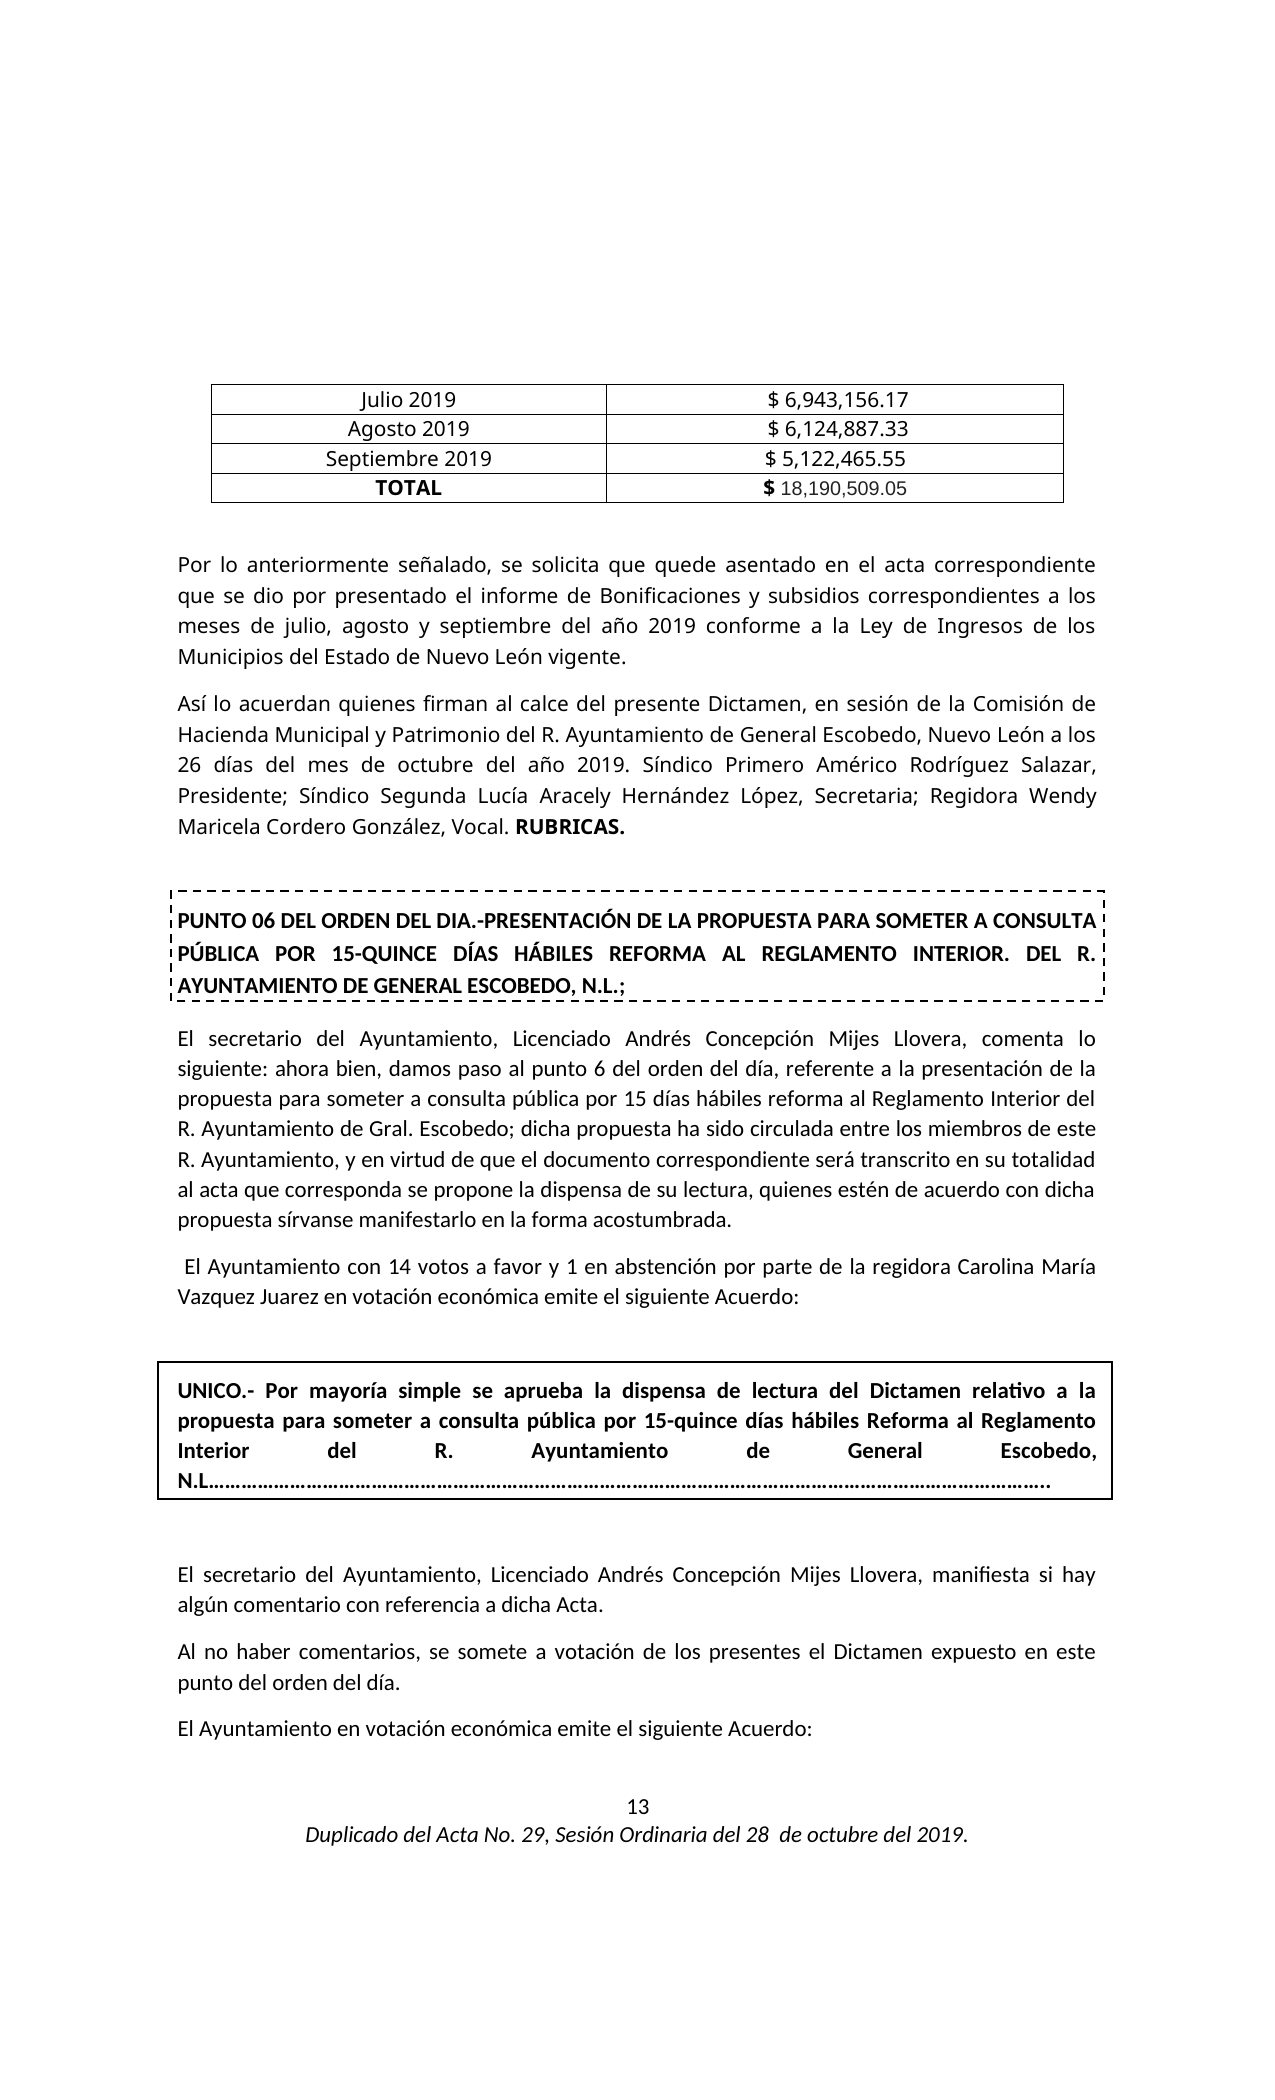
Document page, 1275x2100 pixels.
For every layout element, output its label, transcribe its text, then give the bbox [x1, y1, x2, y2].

text UNICO.- Por mayoría simple se aprueba la dispensa de lectura del Dictamen relativo a la propuesta para someter a consulta pública por 15-quince días hábiles Reforma al Reglamento Interior del R. Ayuntamiento de General Escobedo, N.L……………………………………………………………………………………………………………………………………….. [177, 1376, 1098, 1494]
text El secretario del Ayuntamiento, Licenciado Andrés Concepción Mijes Llovera, manifiesta si hay algún comentario con referencia a dicha Acta. [177, 1560, 1098, 1618]
table_cell $ 6,124,887.33 [607, 415, 1063, 443]
text Al no haber comentarios, se somete a votación de los presentes el Dictamen expuesto en este punto del orden del día. [177, 1637, 1098, 1696]
table_cell $ 18,190,509.05 [607, 474, 1063, 502]
table_cell $ 6,943,156.17 [607, 385, 1063, 413]
text Así lo acuerdan quienes firman al calce del presente Dictamen, en sesión de la Comisión de Hacienda Municipal y Patrimonio del R. Ayuntamiento de General Escobedo, Nuevo León a los 26 días del mes de octubre del año 2019. Síndico Primero Américo Rodríguez Salazar, Presidente; Síndico Segunda Lucía Aracely Hernández López, Secretaria; Regidora Wendy Maricela Cordero González, Vocal. RUBRICAS. [177, 689, 1098, 840]
table_cell Julio 2019 [212, 385, 606, 413]
text El Ayuntamiento en votación económica emite el siguiente Acuerdo: [177, 1714, 1098, 1742]
table_cell TOTAL [212, 474, 606, 502]
table_cell Agosto 2019 [212, 415, 606, 443]
table_cell Septiembre 2019 [212, 444, 606, 472]
text PUNTO 06 DEL ORDEN DEL DIA.-PRESENTACIÓN DE LA PROPUESTA PARA SOMETER A CONSULTA PÚBLICA POR 15-QUINCE DÍAS HÁBILES REFORMA AL REGLAMENTO INTERIOR. DEL R. AYUNTAMIENTO DE GENERAL ESCOBEDO, N.L.; [177, 906, 1098, 999]
text Por lo anteriormente señalado, se solicita que quede asentado en el acta correspondiente que se dio por presentado el informe de Bonificaciones y subsidios correspondientes a los meses de julio, agosto y septiembre del año 2019 conforme a la Ley de Ingresos de los Municipios del Estado de Nuevo León vigente. [177, 550, 1098, 671]
text El secretario del Ayuntamiento, Licenciado Andrés Concepción Mijes Llovera, comenta lo siguiente: ahora bien, damos paso al punto 6 del orden del día, referente a la presentación de la propuesta para someter a consulta pública por 15 días hábiles reforma al Reglamento Interior del R. Ayuntamiento de Gral. Escobedo; dicha propuesta ha sido circulada entre los miembros de este R. Ayuntamiento, y en virtud de que el documento correspondiente será transcrito en su totalidad al acta que corresponda se propone la dispensa de su lectura, quienes estén de acuerdo con dicha propuesta sírvanse manifestarlo en la forma acostumbrada. [177, 1024, 1098, 1233]
table_cell $ 5,122,465.55 [607, 444, 1063, 472]
text El Ayuntamiento con 14 votos a favor y 1 en abstención por parte de la regidora Carolina María Vazquez Juarez en votación económica emite el siguiente Acuerdo: [177, 1252, 1098, 1310]
